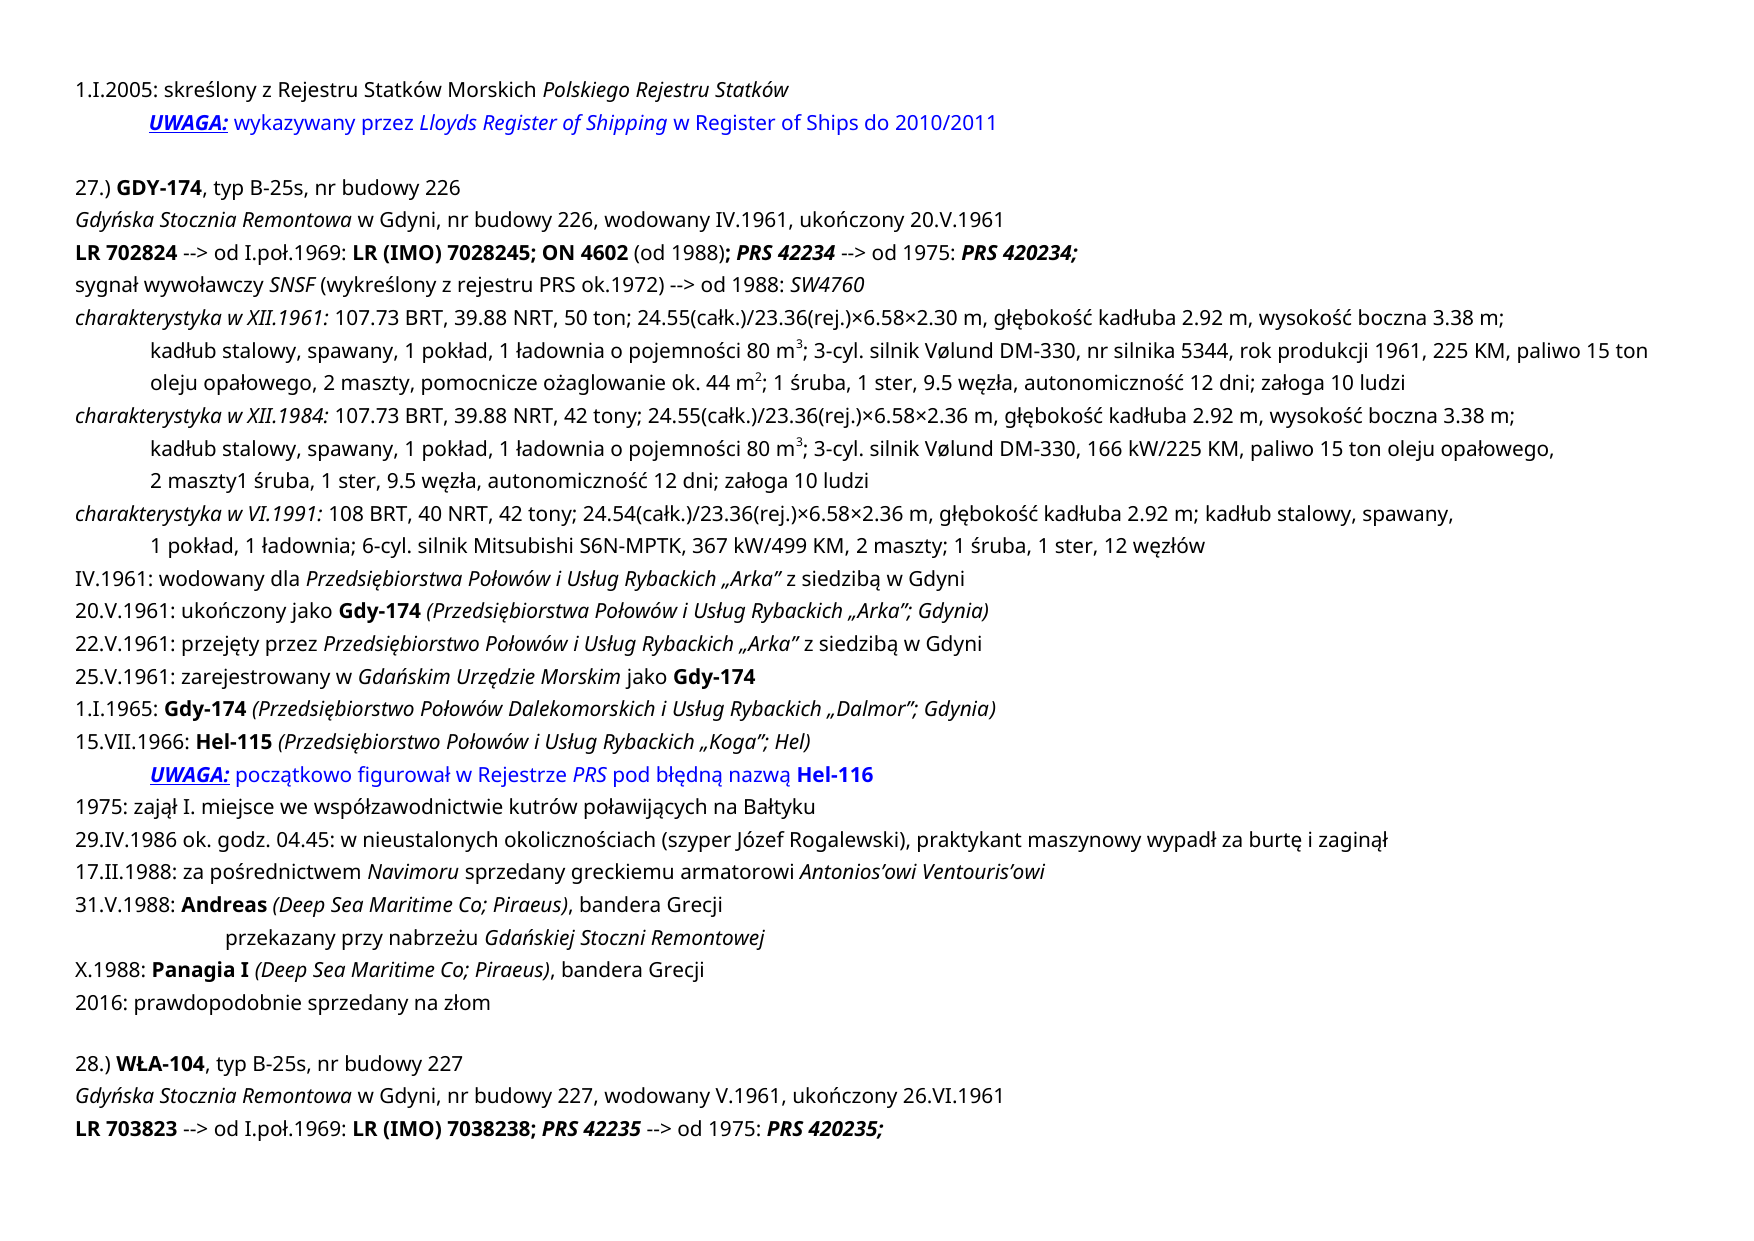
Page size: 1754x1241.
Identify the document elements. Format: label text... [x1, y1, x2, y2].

text IV.1961: wodowany dla Przedsiębiorstwa Połowów i Usług Rybackich „Arka” z siedzibą w Gdyni [75, 564, 1679, 592]
text Gdyńska Stocznia Remontowa w Gdyni, nr budowy 227, wodowany V.1961, ukończony 26.VI.1961 [75, 1082, 1679, 1110]
text 1 pokład, 1 ładownia; 6-cyl. silnik Mitsubishi S6N-MPTK, 367 kW/499 KM, 2 maszty; 1 śruba, 1 ster, 12 węzłów [75, 531, 1679, 560]
text kadłub stalowy, spawany, 1 pokład, 1 ładownia o pojemności 80 m3; 3-cyl. silnik Vølund DM-330, 166 kW/225 KM, paliwo 15 ton oleju opałowego, [150, 434, 1679, 462]
text charakterystyka w XII.1984: 107.73 BRT, 39.88 NRT, 42 tony; 24.55(całk.)/23.36(rej.)×6.58×2.36 m, głębokość kadłuba 2.92 m, wysokość boczna 3.38 m; [75, 401, 1679, 429]
text LR 703823 --> od I.poł.1969: LR (IMO) 7038238; PRS 42235 --> od 1975: PRS 420235; [75, 1114, 1679, 1143]
text 2 maszty1 śruba, 1 ster, 9.5 węzła, autonomiczność 12 dni; załoga 10 ludzi [150, 466, 1679, 495]
text 17.II.1988: za pośrednictwem Navimoru sprzedany greckiemu armatorowi Antonios’owi Ventouris’owi [75, 857, 1679, 886]
text charakterystyka w VI.1991: 108 BRT, 40 NRT, 42 tony; 24.54(całk.)/23.36(rej.)×6.58×2.36 m, głębokość kadłuba 2.92 m; kadłub stalowy, spawany, [75, 499, 1679, 527]
text 27.) GDY-174, typ B-25s, nr budowy 226 [75, 173, 1679, 201]
text 20.V.1961: ukończony jako Gdy-174 (Przedsiębiorstwa Połowów i Usług Rybackich „Arka”; Gdynia) [75, 597, 1679, 625]
text przekazany przy nabrzeżu Gdańskiej Stoczni Remontowej [75, 923, 1679, 951]
text UWAGA: początkowo figurował w Rejestrze PRS pod błędną nazwą Hel-116 [75, 760, 1679, 788]
text 1.I.1965: Gdy-174 (Przedsiębiorstwo Połowów Dalekomorskich i Usług Rybackich „Dalmor”; Gdynia) [75, 694, 1679, 723]
text 1975: zajął I. miejsce we współzawodnictwie kutrów poławijących na Bałtyku [75, 792, 1679, 821]
text 22.V.1961: przejęty przez Przedsiębiorstwo Połowów i Usług Rybackich „Arka” z siedzibą w Gdyni [75, 629, 1679, 658]
text UWAGA: wykazywany przez Lloyds Register of Shipping w Register of Ships do 2010/2011 [75, 108, 1679, 136]
text LR 702824 --> od I.poł.1969: LR (IMO) 7028245; ON 4602 (od 1988); PRS 42234 --> od 1975: PRS 420234; [75, 238, 1679, 266]
text sygnał wywoławczy SNSF (wykreślony z rejestru PRS ok.1972) --> od 1988: SW4760 [75, 271, 1679, 299]
text 28.) WŁA-104, typ B-25s, nr budowy 227 [75, 1049, 1679, 1077]
text 25.V.1961: zarejestrowany w Gdańskim Urzędzie Morskim jako Gdy-174 [75, 662, 1679, 690]
text 15.VII.1966: Hel-115 (Przedsiębiorstwo Połowów i Usług Rybackich „Koga”; Hel) [75, 727, 1679, 756]
text kadłub stalowy, spawany, 1 pokład, 1 ładownia o pojemności 80 m3; 3-cyl. silnik Vølund DM-330, nr silnika 5344, rok produkcji 1961, 225 KM, paliwo 15 ton oleju opałowego, 2 maszty, pomocnicze ożaglowanie ok. 44 m2; 1 śruba, 1 ster, 9.5 węzła, autonomiczność 12 dni; załoga 10 ludzi [150, 336, 1679, 397]
text Gdyńska Stocznia Remontowa w Gdyni, nr budowy 226, wodowany IV.1961, ukończony 20.V.1961 [75, 205, 1679, 234]
text X.1988: Panagia I (Deep Sea Maritime Co; Piraeus), bandera Grecji [75, 955, 1679, 984]
text 31.V.1988: Andreas (Deep Sea Maritime Co; Piraeus), bandera Grecji [75, 890, 1679, 918]
text 1.I.2005: skreślony z Rejestru Statków Morskich Polskiego Rejestru Statków [75, 75, 1679, 103]
text 29.IV.1986 ok. godz. 04.45: w nieustalonych okolicznościach (szyper Józef Rogalewski), praktykant maszynowy wypadł za burtę i zaginął [75, 825, 1679, 853]
text 2016: prawdopodobnie sprzedany na złom [75, 988, 1679, 1016]
text charakterystyka w XII.1961: 107.73 BRT, 39.88 NRT, 50 ton; 24.55(całk.)/23.36(rej.)×6.58×2.30 m, głębokość kadłuba 2.92 m, wysokość boczna 3.38 m; [75, 303, 1679, 332]
